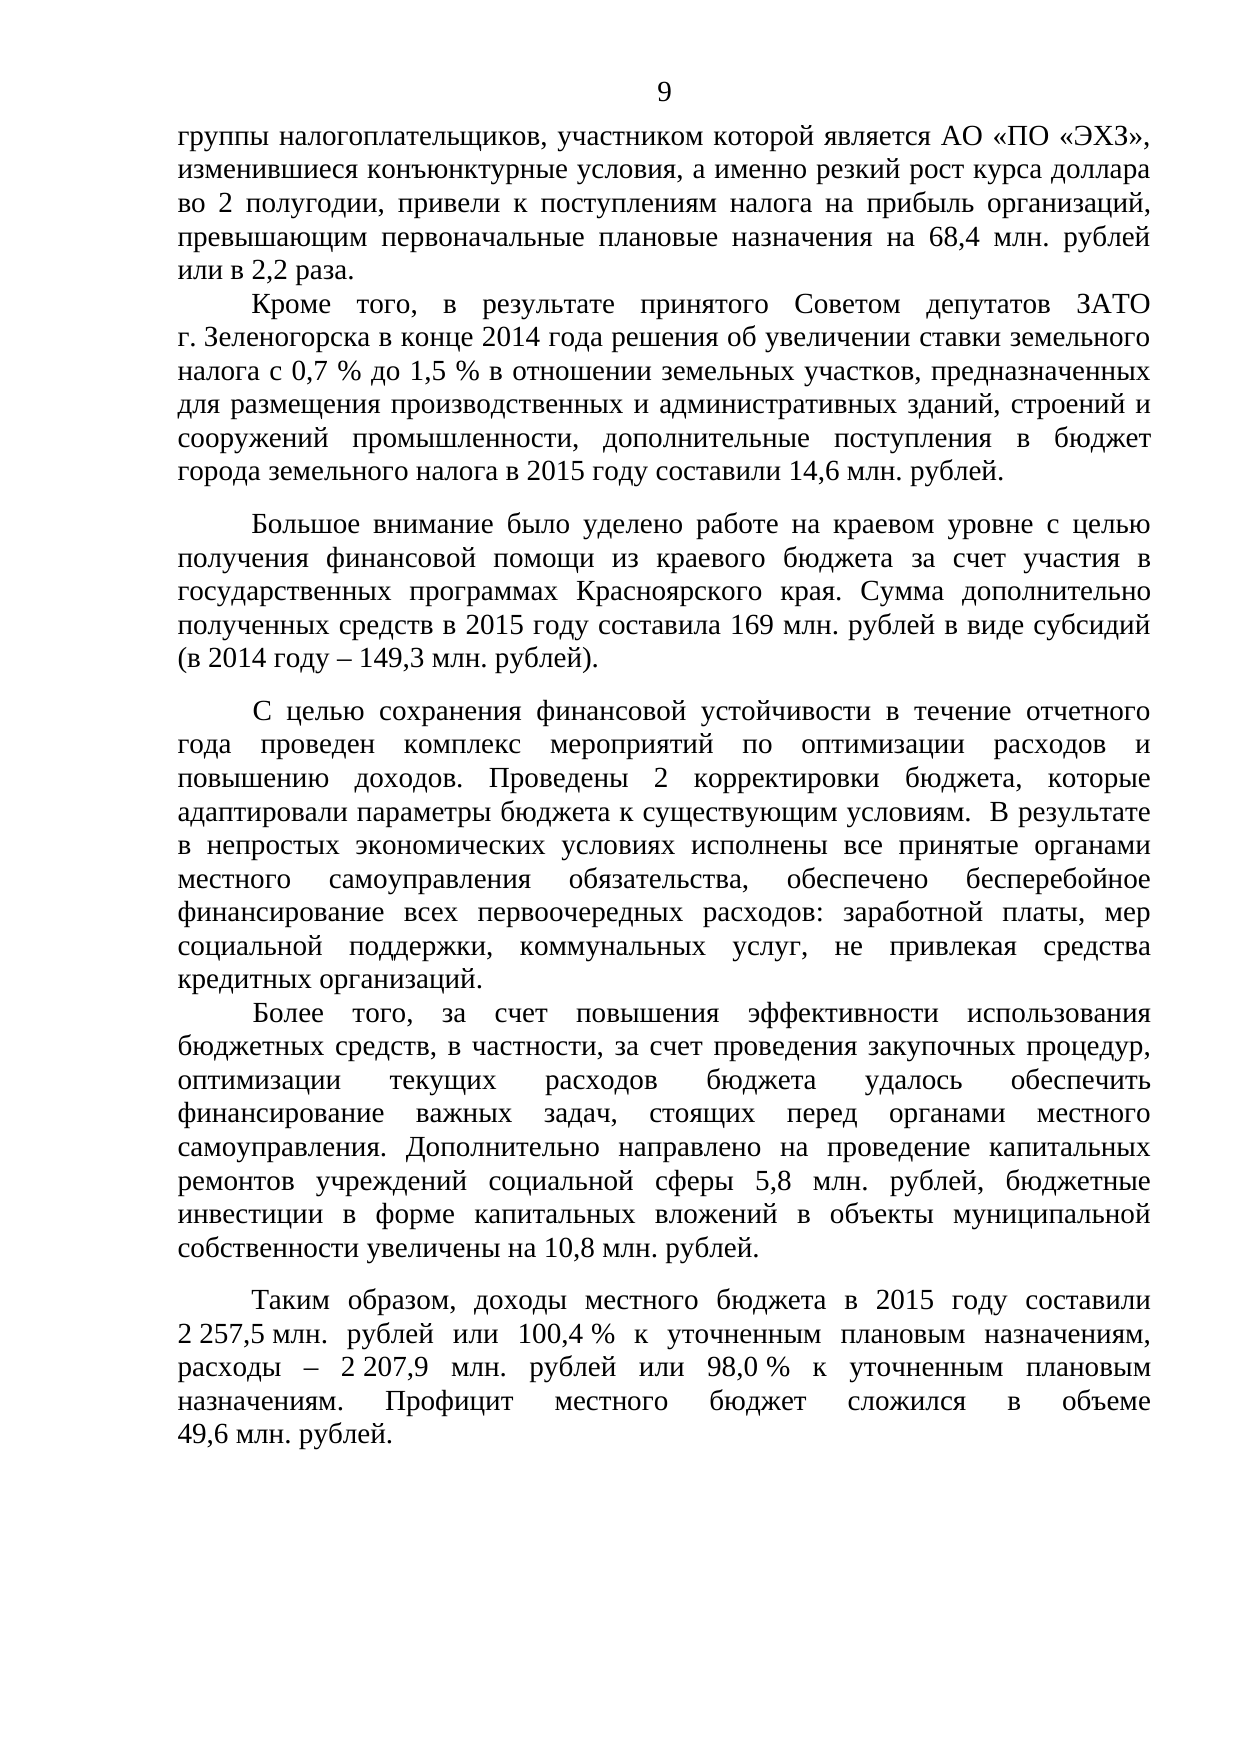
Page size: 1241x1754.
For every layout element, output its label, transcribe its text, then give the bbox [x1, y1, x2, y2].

text Таким образом, доходы местного бюджета в 2015 году составили 2 257,5 млн. рублей или 100,4 % к уточненным плановым назначениям, расходы – 2 207,9 млн. рублей или 98,0 % к уточненным плановым назначениям. Профицит местного бюджет сложился в объеме 49,6 млн. рублей. [177, 1282, 1152, 1450]
text Более того, за счет повышения эффективности использования бюджетных средств, в частности, за счет проведения закупочных процедур, оптимизации текущих расходов бюджета удалось обеспечить финансирование важных задач, стоящих перед органами местного самоуправления. Дополнительно направлено на проведение капитальных ремонтов учреждений социальной сферы 5,8 млн. рублей, бюджетные инвестиции в форме капитальных вложений в объекты муниципальной собственности увеличены на 10,8 млн. рублей. [177, 995, 1152, 1263]
text Большое внимание было уделено работе на краевом уровне с целью получения финансовой помощи из краевого бюджета за счет участия в государственных программах Красноярского края. Сумма дополнительно полученных средств в 2015 году составила 169 млн. рублей в виде субсидий (в 2014 году – 149,3 млн. рублей). [177, 506, 1152, 674]
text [177, 118, 1152, 286]
text С целью сохранения финансовой устойчивости в течение отчетного года проведен комплекс мероприятий по оптимизации расходов и повышению доходов. Проведены 2 корректировки бюджета, которые адаптировали параметры бюджета к существующим условиям. В результате в непростых экономических условиях исполнены все принятые органами местного самоуправления обязательства, обеспечено бесперебойное финансирование всех первоочередных расходов: заработной платы, мер социальной поддержки, коммунальных услуг, не привлекая средства кредитных организаций. [177, 693, 1152, 995]
text Кроме того, в результате принятого Советом депутатов ЗАТО г. Зеленогорска в конце 2014 года решения об увеличении ставки земельного налога с 0,7 % до 1,5 % в отношении земельных участков, предназначенных для размещения производственных и административных зданий, строений и сооружений промышленности, дополнительные поступления в бюджет города земельного налога в 2015 году составили 14,6 млн. рублей. [177, 286, 1152, 487]
